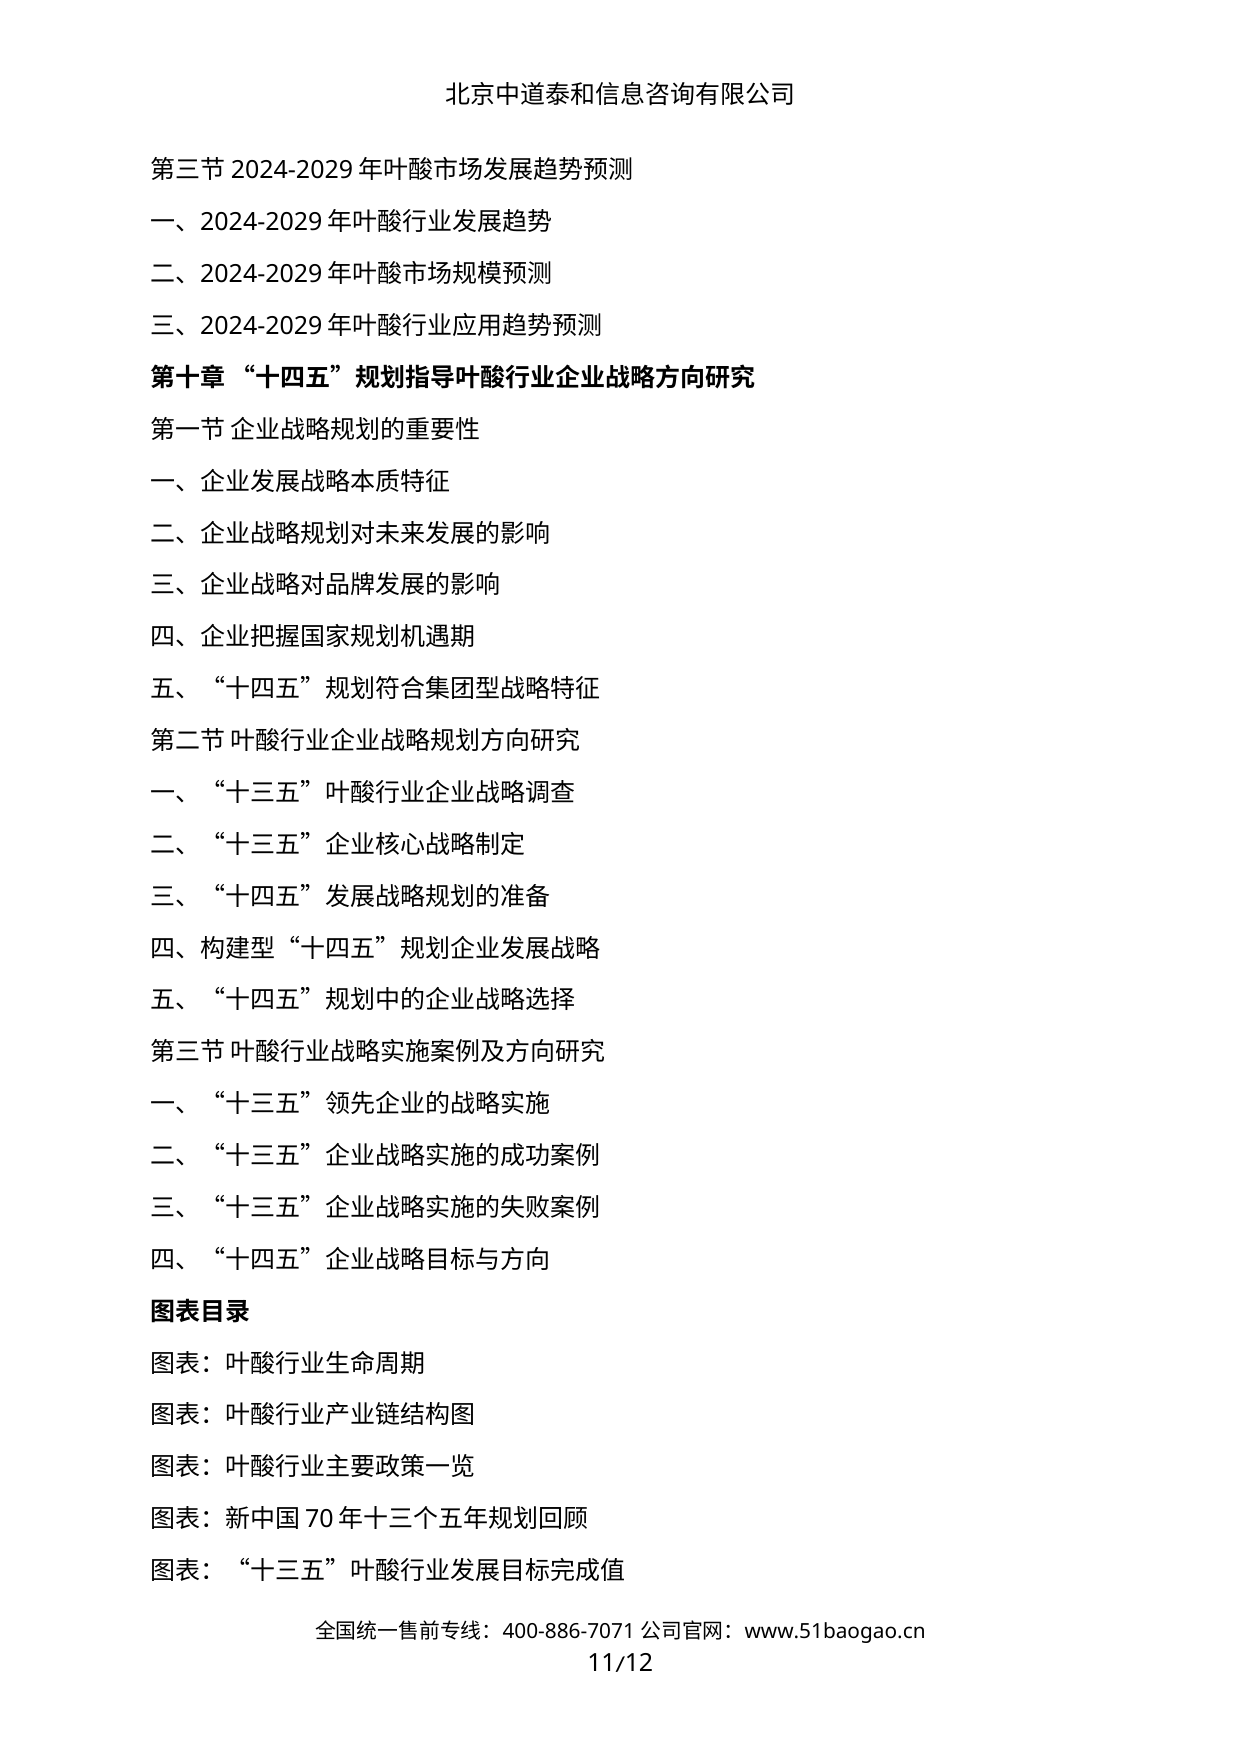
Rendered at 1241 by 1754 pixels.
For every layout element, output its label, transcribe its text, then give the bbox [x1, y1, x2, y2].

text 二、“十三五”企业核心战略制定 [150, 824, 1090, 861]
text 第十章 “十四五”规划指导叶酸行业企业战略方向研究 [150, 357, 1090, 394]
text 图表目录 [150, 1291, 1090, 1327]
text 第三节 2024-2029年叶酸市场发展趋势预测 [150, 150, 1090, 186]
text 图表：新中国70年十三个五年规划回顾 [150, 1499, 1090, 1535]
text 三、企业战略对品牌发展的影响 [150, 565, 1090, 601]
text 图表：叶酸行业生命周期 [150, 1343, 1090, 1379]
text 一、企业发展战略本质特征 [150, 461, 1090, 497]
text 一、2024-2029年叶酸行业发展趋势 [150, 202, 1090, 238]
text 第一节 企业战略规划的重要性 [150, 409, 1090, 446]
text 一、“十三五”领先企业的战略实施 [150, 1084, 1090, 1120]
text 二、企业战略规划对未来发展的影响 [150, 513, 1090, 549]
text 一、“十三五”叶酸行业企业战略调查 [150, 772, 1090, 809]
text 五、“十四五”规划符合集团型战略特征 [150, 669, 1090, 705]
text 图表：叶酸行业主要政策一览 [150, 1447, 1090, 1483]
text 三、2024-2029年叶酸行业应用趋势预测 [150, 306, 1090, 342]
text 二、“十三五”企业战略实施的成功案例 [150, 1136, 1090, 1172]
text 二、2024-2029年叶酸市场规模预测 [150, 254, 1090, 290]
text 第三节 叶酸行业战略实施案例及方向研究 [150, 1032, 1090, 1068]
text 三、“十四五”发展战略规划的准备 [150, 876, 1090, 912]
text 图表：“十三五”叶酸行业发展目标完成值 [150, 1551, 1090, 1587]
text 第二节 叶酸行业企业战略规划方向研究 [150, 721, 1090, 757]
text 三、“十三五”企业战略实施的失败案例 [150, 1187, 1090, 1224]
text 四、“十四五”企业战略目标与方向 [150, 1239, 1090, 1276]
text 四、企业把握国家规划机遇期 [150, 617, 1090, 653]
text 四、构建型“十四五”规划企业发展战略 [150, 928, 1090, 964]
text 图表：叶酸行业产业链结构图 [150, 1395, 1090, 1431]
text 五、“十四五”规划中的企业战略选择 [150, 980, 1090, 1016]
